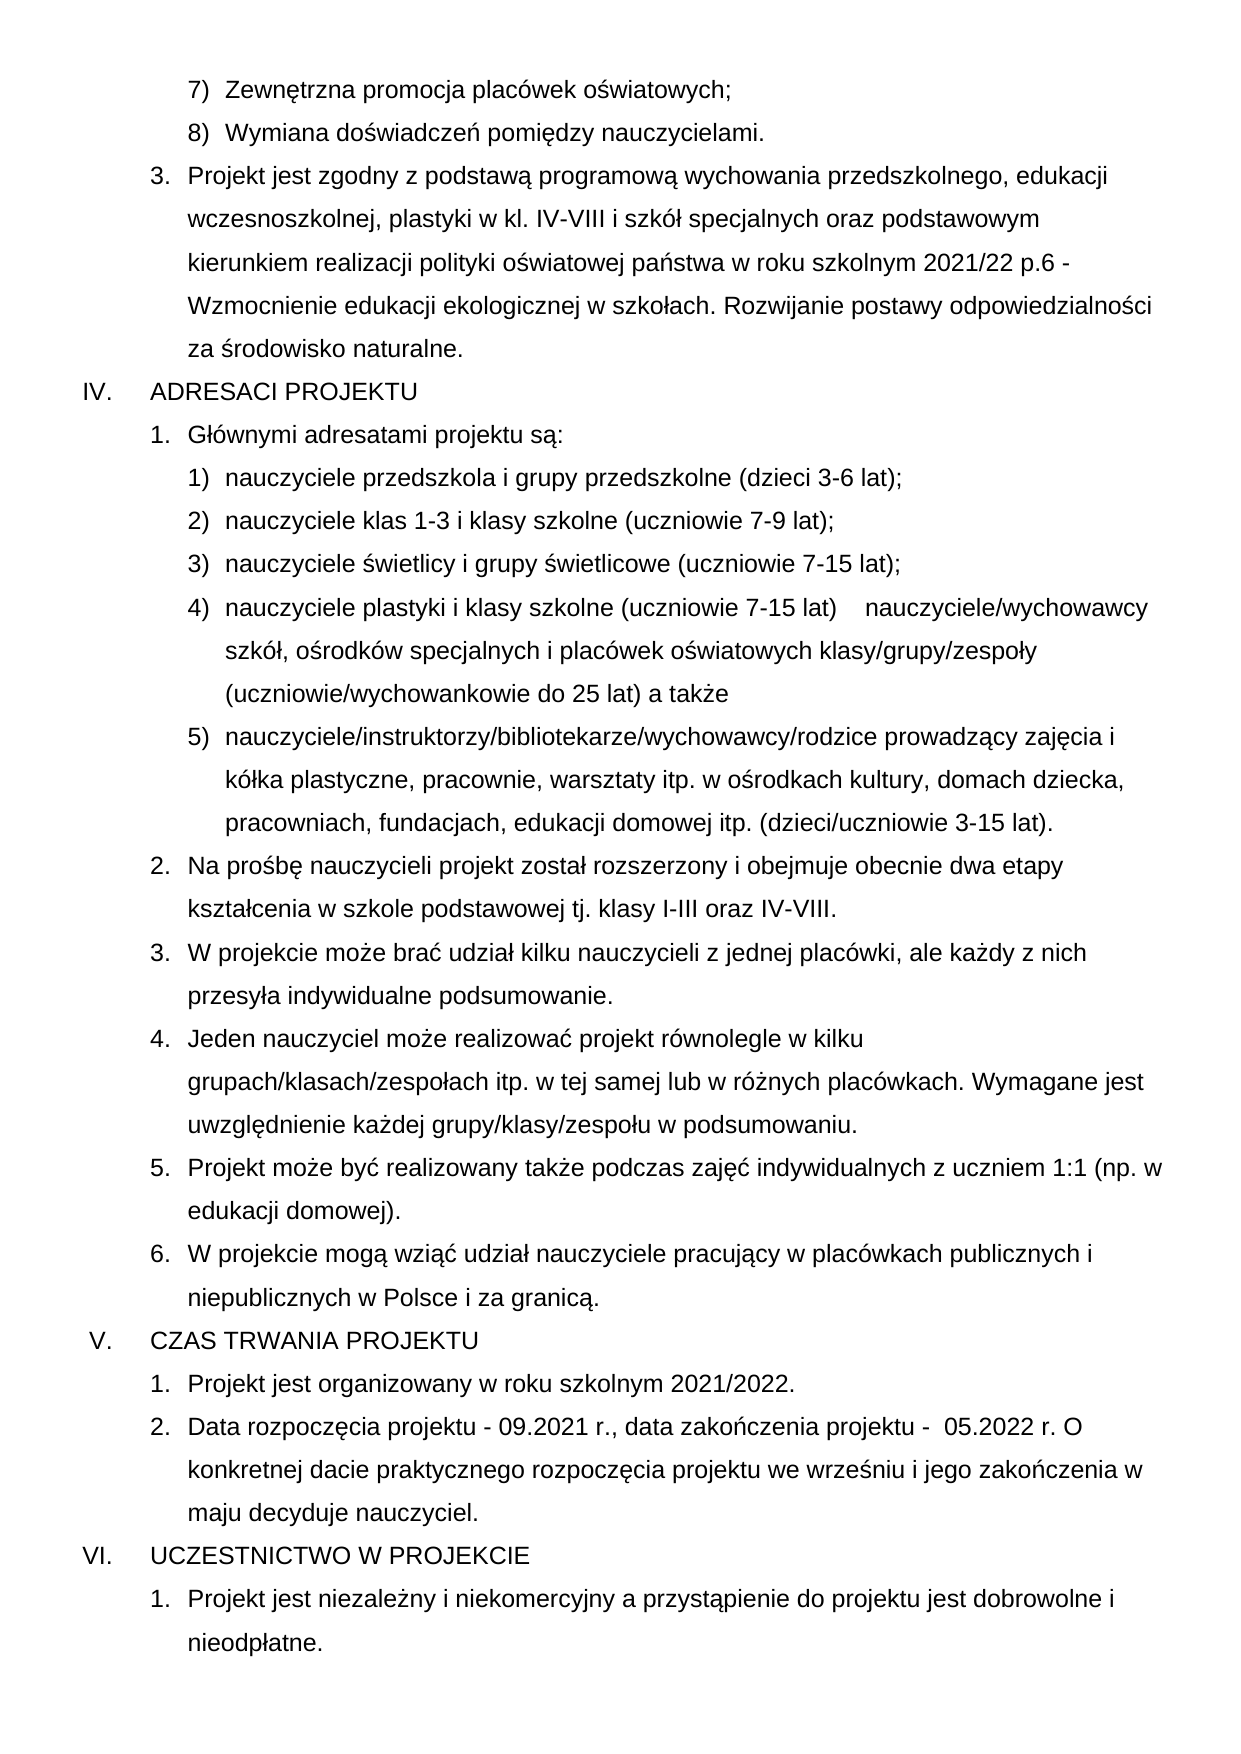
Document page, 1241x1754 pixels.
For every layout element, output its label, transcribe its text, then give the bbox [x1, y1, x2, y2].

list ADRESACI PROJEKTU [112, 377, 1165, 406]
list W projekcie może brać udział kilku nauczycieli z jednej placówki, ale każdy z nich przesyła indywidualne podsumowanie. [150, 937, 1165, 1009]
list Wymiana doświadczeń pomiędzy nauczycielami. [187, 118, 1165, 147]
list Jeden nauczyciel może realizować projekt równolegle w kilku grupach/klasach/zespołach itp. w tej samej lub w różnych placówkach. Wymagane jest uwzględnienie każdej grupy/klasy/zespołu w podsumowaniu. [150, 1024, 1165, 1139]
list W projekcie mogą wziąć udział nauczyciele pracujący w placówkach publicznych i niepublicznych w Polsce i za granicą. [150, 1239, 1165, 1311]
list Zewnętrzna promocja placówek oświatowych; [187, 75, 1165, 104]
list nauczyciele/instruktorzy/bibliotekarze/wychowawcy/rodzice prowadzący zajęcia i kółka plastyczne, pracownie, warsztaty itp. w ośrodkach kultury, domach dziecka, pracowniach, fundacjach, edukacji domowej itp. (dzieci/uczniowie 3-15 lat). [187, 722, 1165, 837]
list Projekt jest zgodny z podstawą programową wychowania przedszkolnego, edukacji wczesnoszkolnej, plastyki w kl. IV-VIII i szkół specjalnych oraz podstawowym kierunkiem realizacji polityki oświatowej państwa w roku szkolnym 2021/22 p.6 - Wzmocnienie edukacji ekologicznej w szkołach. Rozwijanie postawy odpowiedzialności za środowisko naturalne. [150, 161, 1165, 362]
list nauczyciele plastyki i klasy szkolne (uczniowie 7-15 lat) nauczyciele/wychowawcy szkół, ośrodków specjalnych i placówek oświatowych klasy/grupy/zespoły (uczniowie/wychowankowie do 25 lat) a także [187, 592, 1165, 707]
list Na prośbę nauczycieli projekt został rozszerzony i obejmuje obecnie dwa etapy kształcenia w szkole podstawowej tj. klasy I-III oraz IV-VIII. [150, 851, 1165, 923]
list Projekt jest niezależny i niekomercyjny a przystąpienie do projektu jest dobrowolne i nieodpłatne. [150, 1584, 1165, 1656]
list Projekt jest organizowany w roku szkolnym 2021/2022. [150, 1369, 1165, 1397]
list Projekt może być realizowany także podczas zajęć indywidualnych z uczniem 1:1 (np. w edukacji domowej). [150, 1153, 1165, 1225]
list Data rozpoczęcia projektu - 09.2021 r., data zakończenia projektu - 05.2022 r. O konkretnej dacie praktycznego rozpoczęcia projektu we wrześniu i jego zakończenia w maju decyduje nauczyciel. [150, 1412, 1165, 1527]
list nauczyciele przedszkola i grupy przedszkolne (dzieci 3-6 lat); [187, 463, 1165, 492]
list Głównymi adresatami projektu są: [150, 420, 1165, 449]
list CZAS TRWANIA PROJEKTU [112, 1326, 1165, 1354]
list UCZESTNICTWO W PROJEKCIE [112, 1541, 1165, 1570]
list nauczyciele klas 1-3 i klasy szkolne (uczniowie 7-9 lat); [187, 506, 1165, 535]
list nauczyciele świetlicy i grupy świetlicowe (uczniowie 7-15 lat); [187, 549, 1165, 578]
